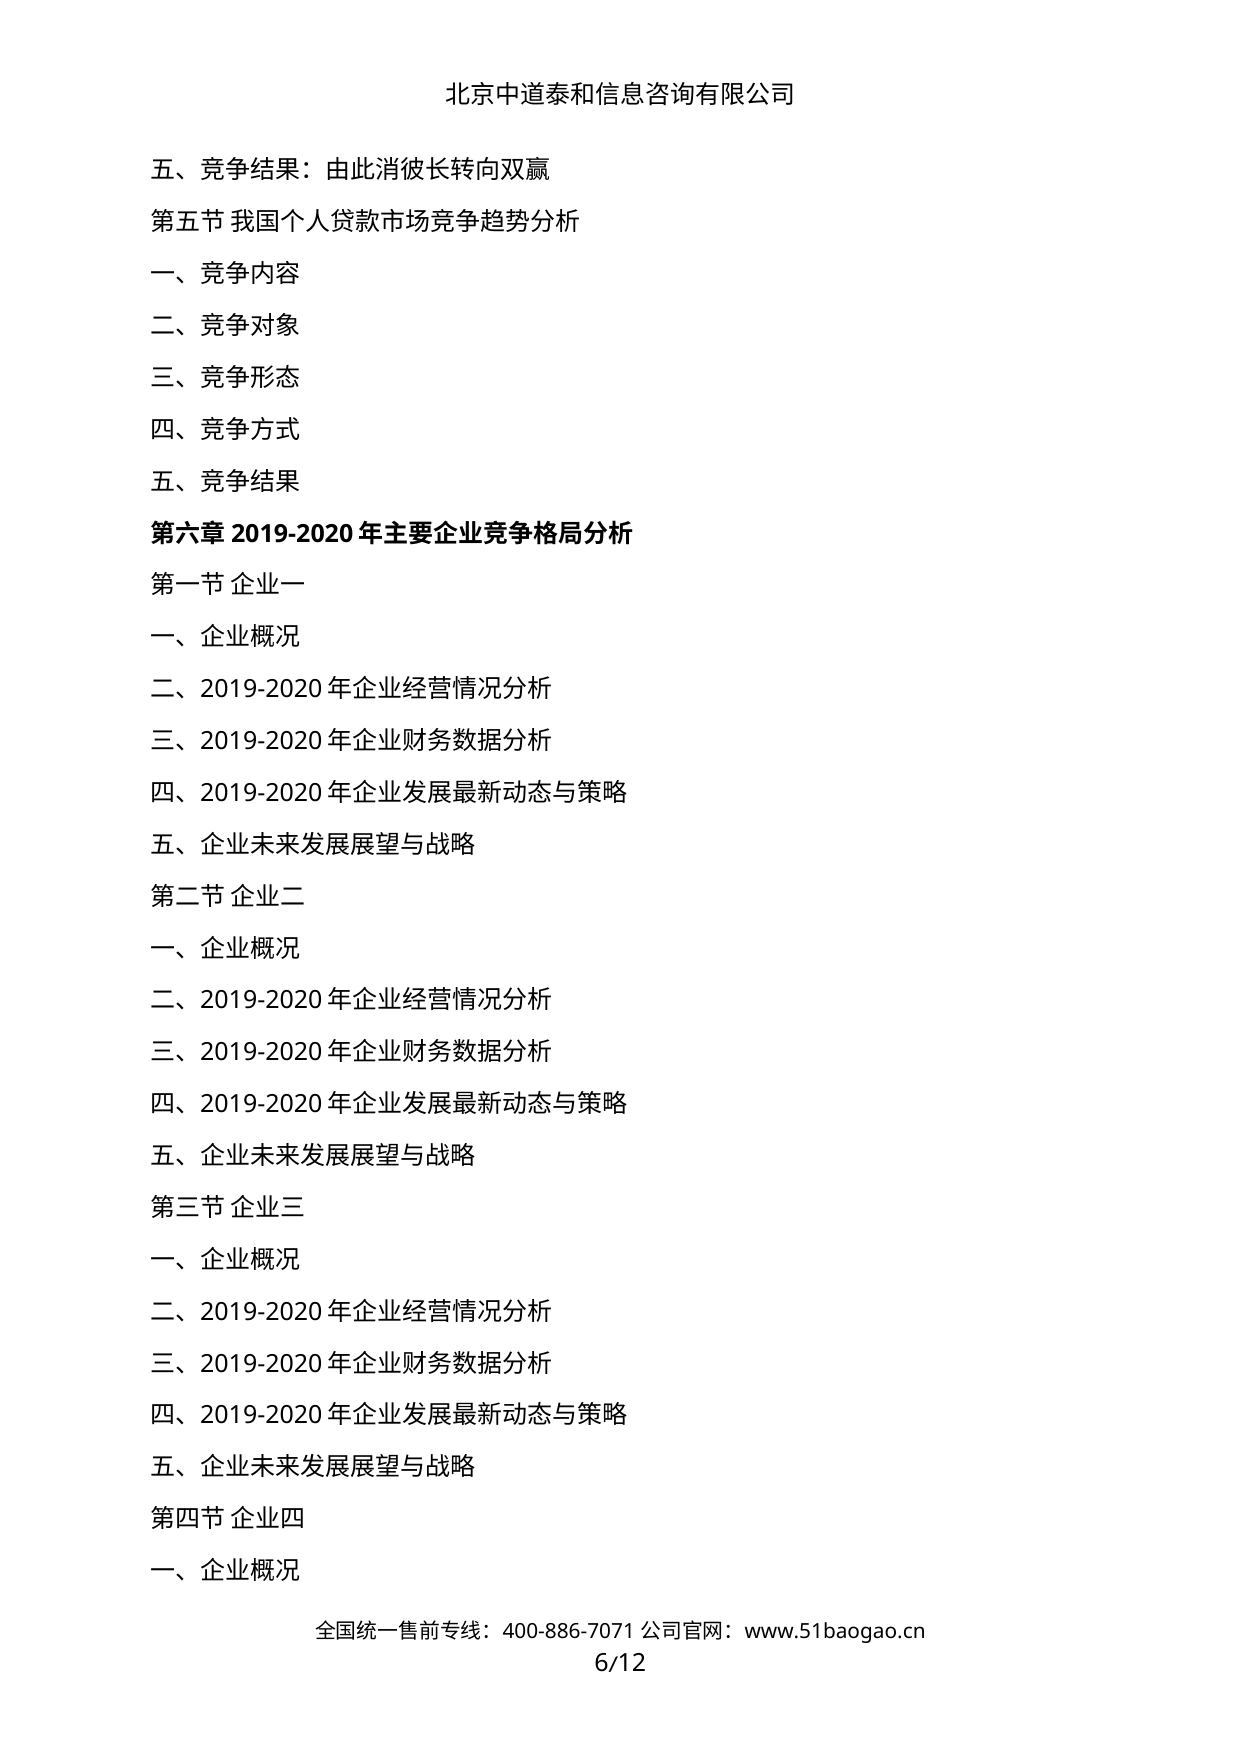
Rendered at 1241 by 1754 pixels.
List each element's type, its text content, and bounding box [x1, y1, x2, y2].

text 第二节 企业二 [150, 876, 1090, 912]
text 三、2019-2020年企业财务数据分析 [150, 1032, 1090, 1068]
text 五、企业未来发展展望与战略 [150, 824, 1090, 861]
text 第三节 企业三 [150, 1187, 1090, 1224]
text 二、竞争对象 [150, 306, 1090, 342]
text 四、2019-2020年企业发展最新动态与策略 [150, 772, 1090, 809]
text 第六章 2019-2020年主要企业竞争格局分析 [150, 513, 1090, 549]
text 五、竞争结果 [150, 461, 1090, 497]
text 一、企业概况 [150, 617, 1090, 653]
text 二、2019-2020年企业经营情况分析 [150, 1291, 1090, 1327]
text 四、2019-2020年企业发展最新动态与策略 [150, 1084, 1090, 1120]
text 五、企业未来发展展望与战略 [150, 1136, 1090, 1172]
text 二、2019-2020年企业经营情况分析 [150, 669, 1090, 705]
text 第四节 企业四 [150, 1499, 1090, 1535]
text 三、2019-2020年企业财务数据分析 [150, 721, 1090, 757]
text 一、企业概况 [150, 1239, 1090, 1276]
text 四、竞争方式 [150, 409, 1090, 446]
text 一、竞争内容 [150, 254, 1090, 290]
text 一、企业概况 [150, 1551, 1090, 1587]
text 四、2019-2020年企业发展最新动态与策略 [150, 1395, 1090, 1431]
text 三、竞争形态 [150, 357, 1090, 394]
text 第一节 企业一 [150, 565, 1090, 601]
text 五、企业未来发展展望与战略 [150, 1447, 1090, 1483]
text 五、竞争结果：由此消彼长转向双赢 [150, 150, 1090, 186]
text 三、2019-2020年企业财务数据分析 [150, 1343, 1090, 1379]
text 一、企业概况 [150, 928, 1090, 964]
text 二、2019-2020年企业经营情况分析 [150, 980, 1090, 1016]
text 第五节 我国个人贷款市场竞争趋势分析 [150, 202, 1090, 238]
